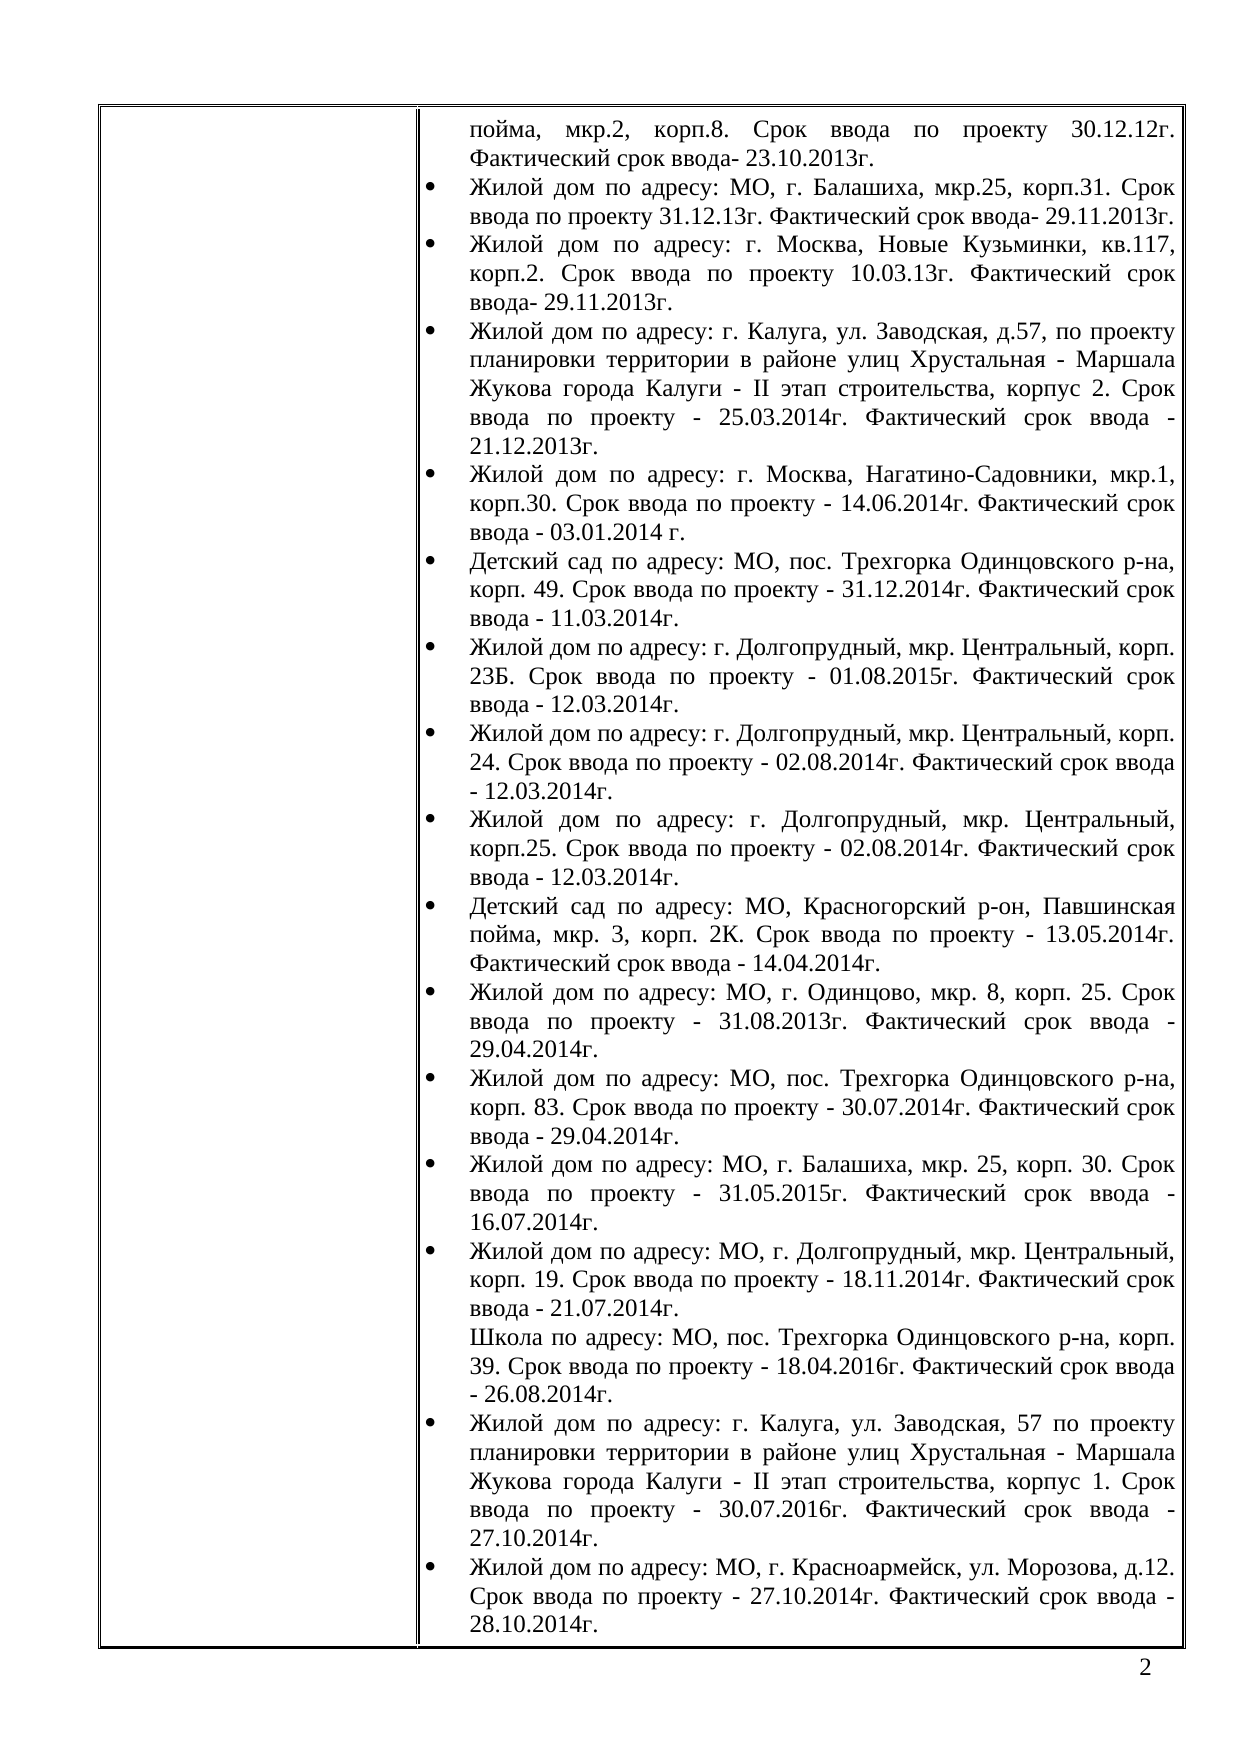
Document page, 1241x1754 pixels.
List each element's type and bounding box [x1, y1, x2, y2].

table_cell [101, 105, 418, 1646]
table_cell [418, 107, 1182, 1646]
